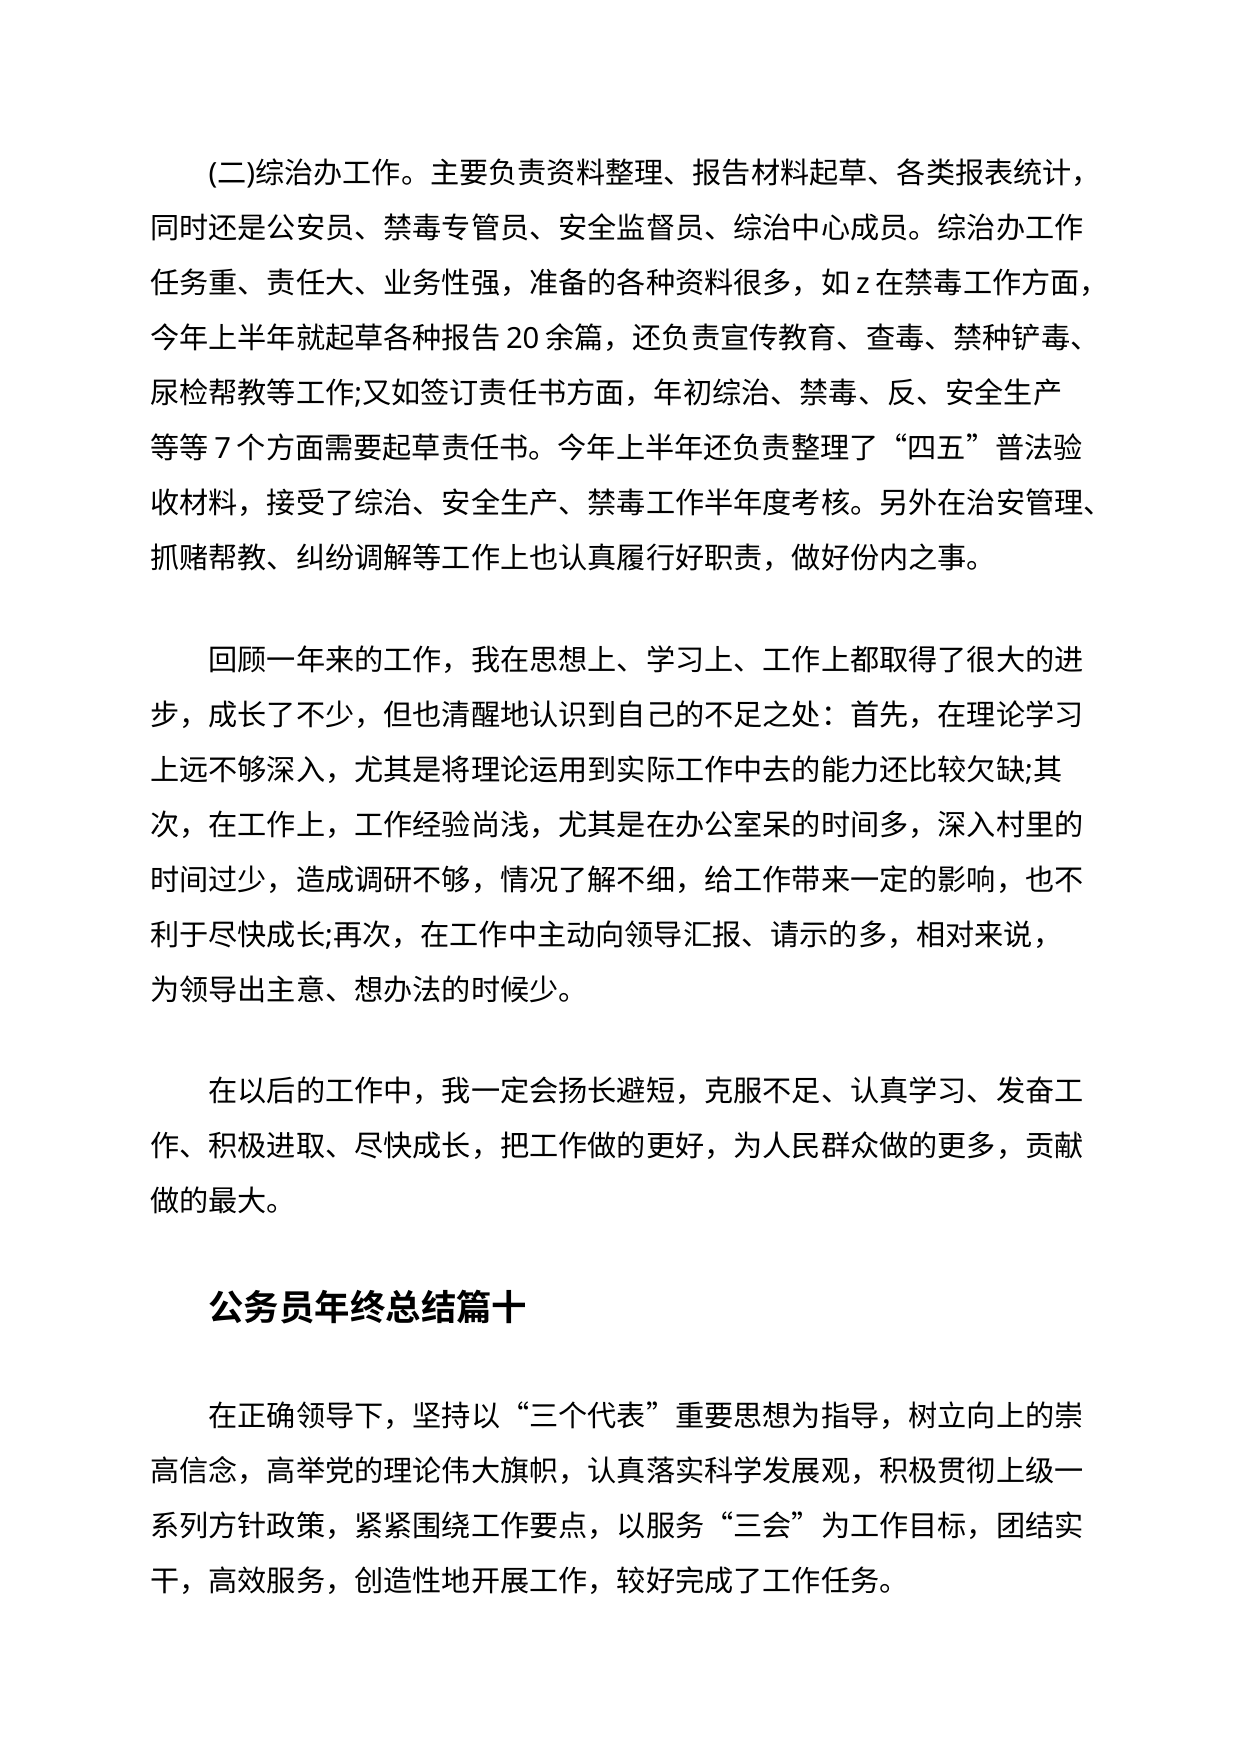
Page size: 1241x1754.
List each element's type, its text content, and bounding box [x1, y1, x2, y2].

text 在以后的工作中，我一定会扬长避短，克服不足、认真学习、发奋工作、积极进取、尽快成长，把工作做的更好，为人民群众做的更多，贡献做的最大。 [150, 1068, 1090, 1220]
text 在正确领导下，坚持以“三个代表”重要思想为指导，树立向上的崇高信念，高举党的理论伟大旗帜，认真落实科学发展观，积极贯彻上级一系列方针政策，紧紧围绕工作要点，以服务“三会”为工作目标，团结实干，高效服务，创造性地开展工作，较好完成了工作任务。 [150, 1393, 1090, 1600]
text (二)综治办工作。主要负责资料整理、报告材料起草、各类报表统计，同时还是公安员、禁毒专管员、安全监督员、综治中心成员。综治办工作任务重、责任大、业务性强，准备的各种资料很多，如z在禁毒工作方面，今年上半年就起草各种报告20余篇，还负责宣传教育、查毒、禁种铲毒、尿检帮教等工作;又如签订责任书方面，年初综治、禁毒、反、安全生产等等7个方面需要起草责任书。今年上半年还负责整理了“四五”普法验收材料，接受了综治、安全生产、禁毒工作半年度考核。另外在治安管理、抓赌帮教、纠纷调解等工作上也认真履行好职责，做好份内之事。 [150, 150, 1090, 577]
text 回顾一年来的工作，我在思想上、学习上、工作上都取得了很大的进步，成长了不少，但也清醒地认识到自己的不足之处：首先，在理论学习上远不够深入，尤其是将理论运用到实际工作中去的能力还比较欠缺;其次，在工作上，工作经验尚浅，尤其是在办公室呆的时间多，深入村里的时间过少，造成调研不够，情况了解不细，给工作带来一定的影响，也不利于尽快成长;再次，在工作中主动向领导汇报、请示的多，相对来说，为领导出主意、想办法的时候少。 [150, 637, 1090, 1008]
text 公务员年终总结篇十 [150, 1279, 1090, 1331]
